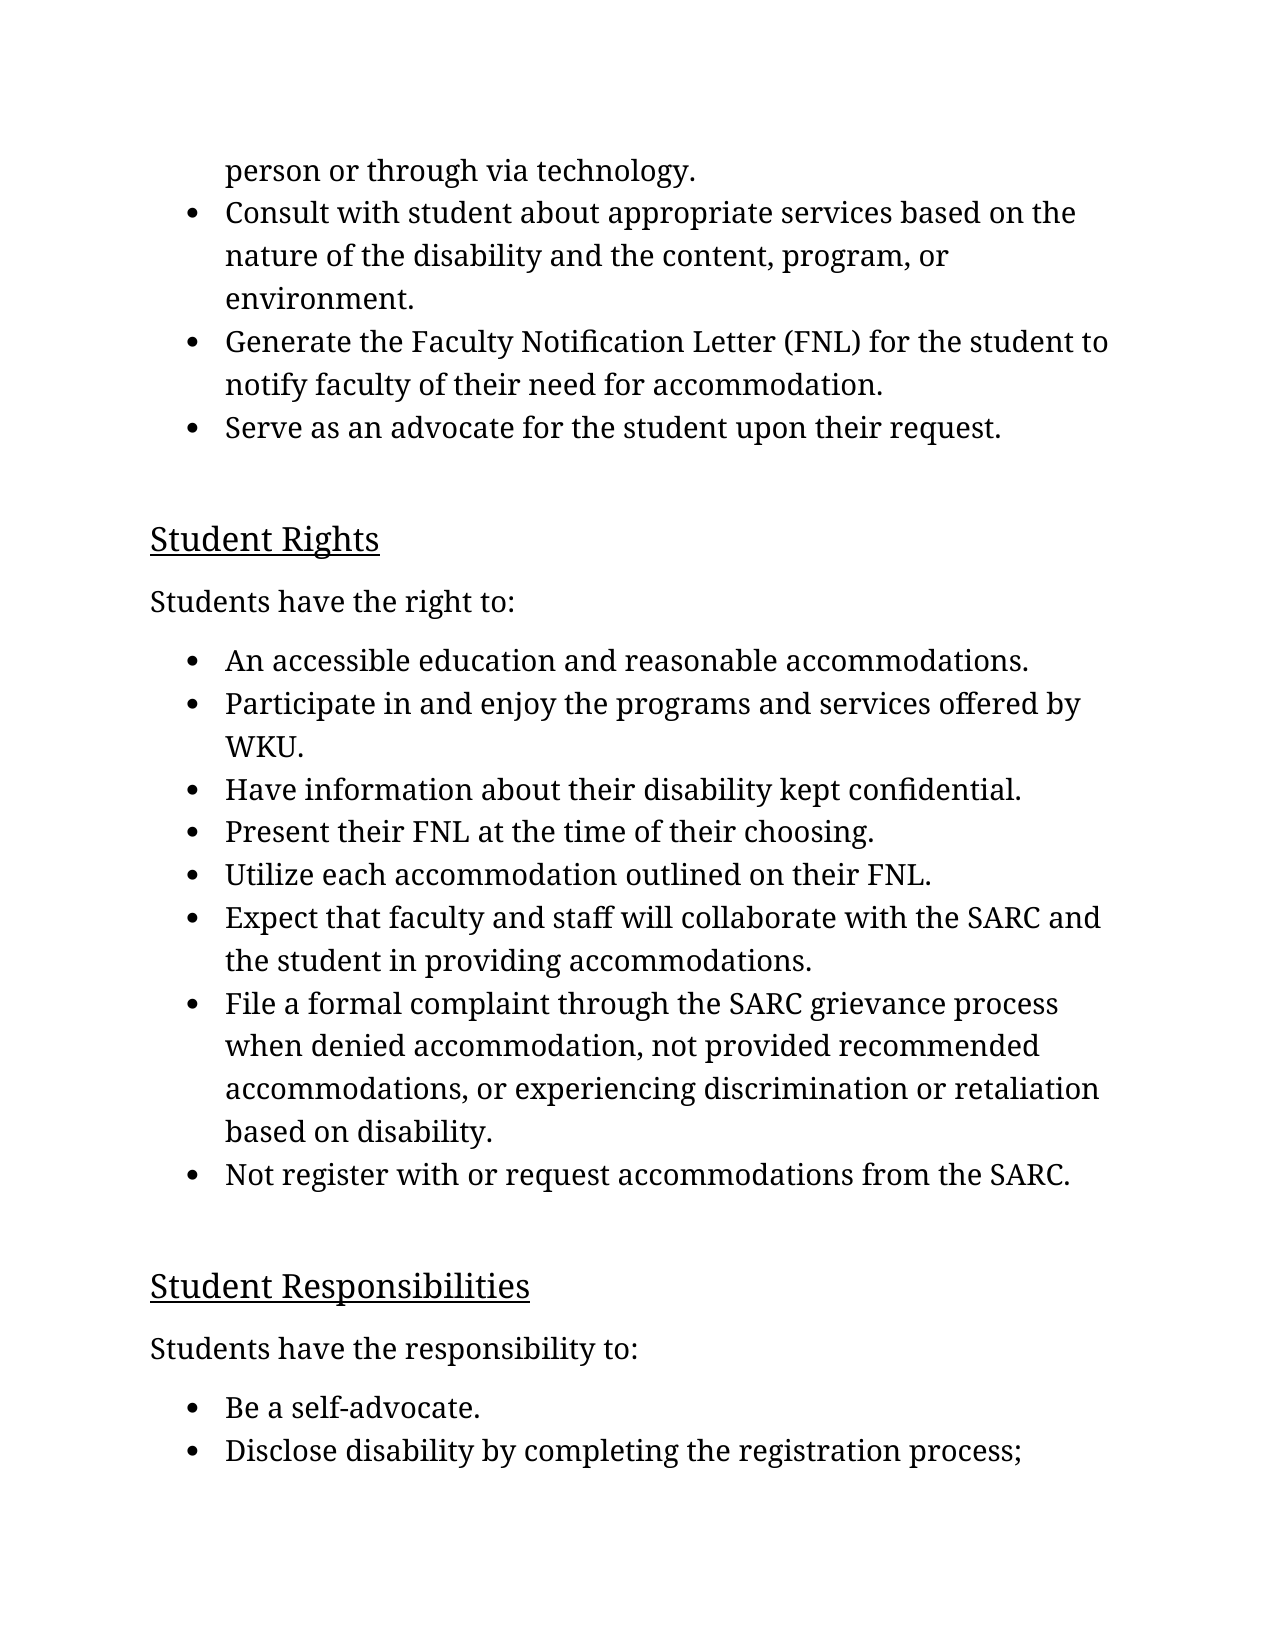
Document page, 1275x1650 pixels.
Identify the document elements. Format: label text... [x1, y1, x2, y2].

text Students have the responsibility to: [150, 1328, 1125, 1368]
list Generate the Faculty Notification Letter (FNL) for the student to notify faculty of their need for accommodation. [187, 321, 1125, 404]
text Student Responsibilities [150, 1214, 1125, 1308]
text Student Rights [150, 466, 1125, 561]
list An accessible education and reasonable accommodations. [187, 640, 1125, 680]
list Present their FNL at the time of their choosing. [187, 812, 1125, 851]
list Be a self-advocate. [187, 1388, 1125, 1427]
list Not register with or request accommodations from the SARC. [187, 1154, 1125, 1194]
list Utilize each accommodation outlined on their FNL. [187, 854, 1125, 894]
list Consult with student about appropriate services based on the nature of the disability and the content, program, or environment. [187, 193, 1125, 318]
list Have information about their disability kept confidential. [187, 769, 1125, 808]
list Participate in and enjoy the programs and services offered by WKU. [187, 683, 1125, 766]
list Serve as an advocate for the student upon their request. [187, 407, 1125, 447]
list File a formal complaint through the SARC grievance process when denied accommodation, not provided recommended accommodations, or experiencing discrimination or retaliation based on disability. [187, 983, 1125, 1151]
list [187, 1431, 1125, 1470]
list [187, 150, 1125, 190]
text Students have the right to: [150, 581, 1125, 621]
list Expect that faculty and staff will collaborate with the SARC and the student in providing accommodations. [187, 897, 1125, 980]
